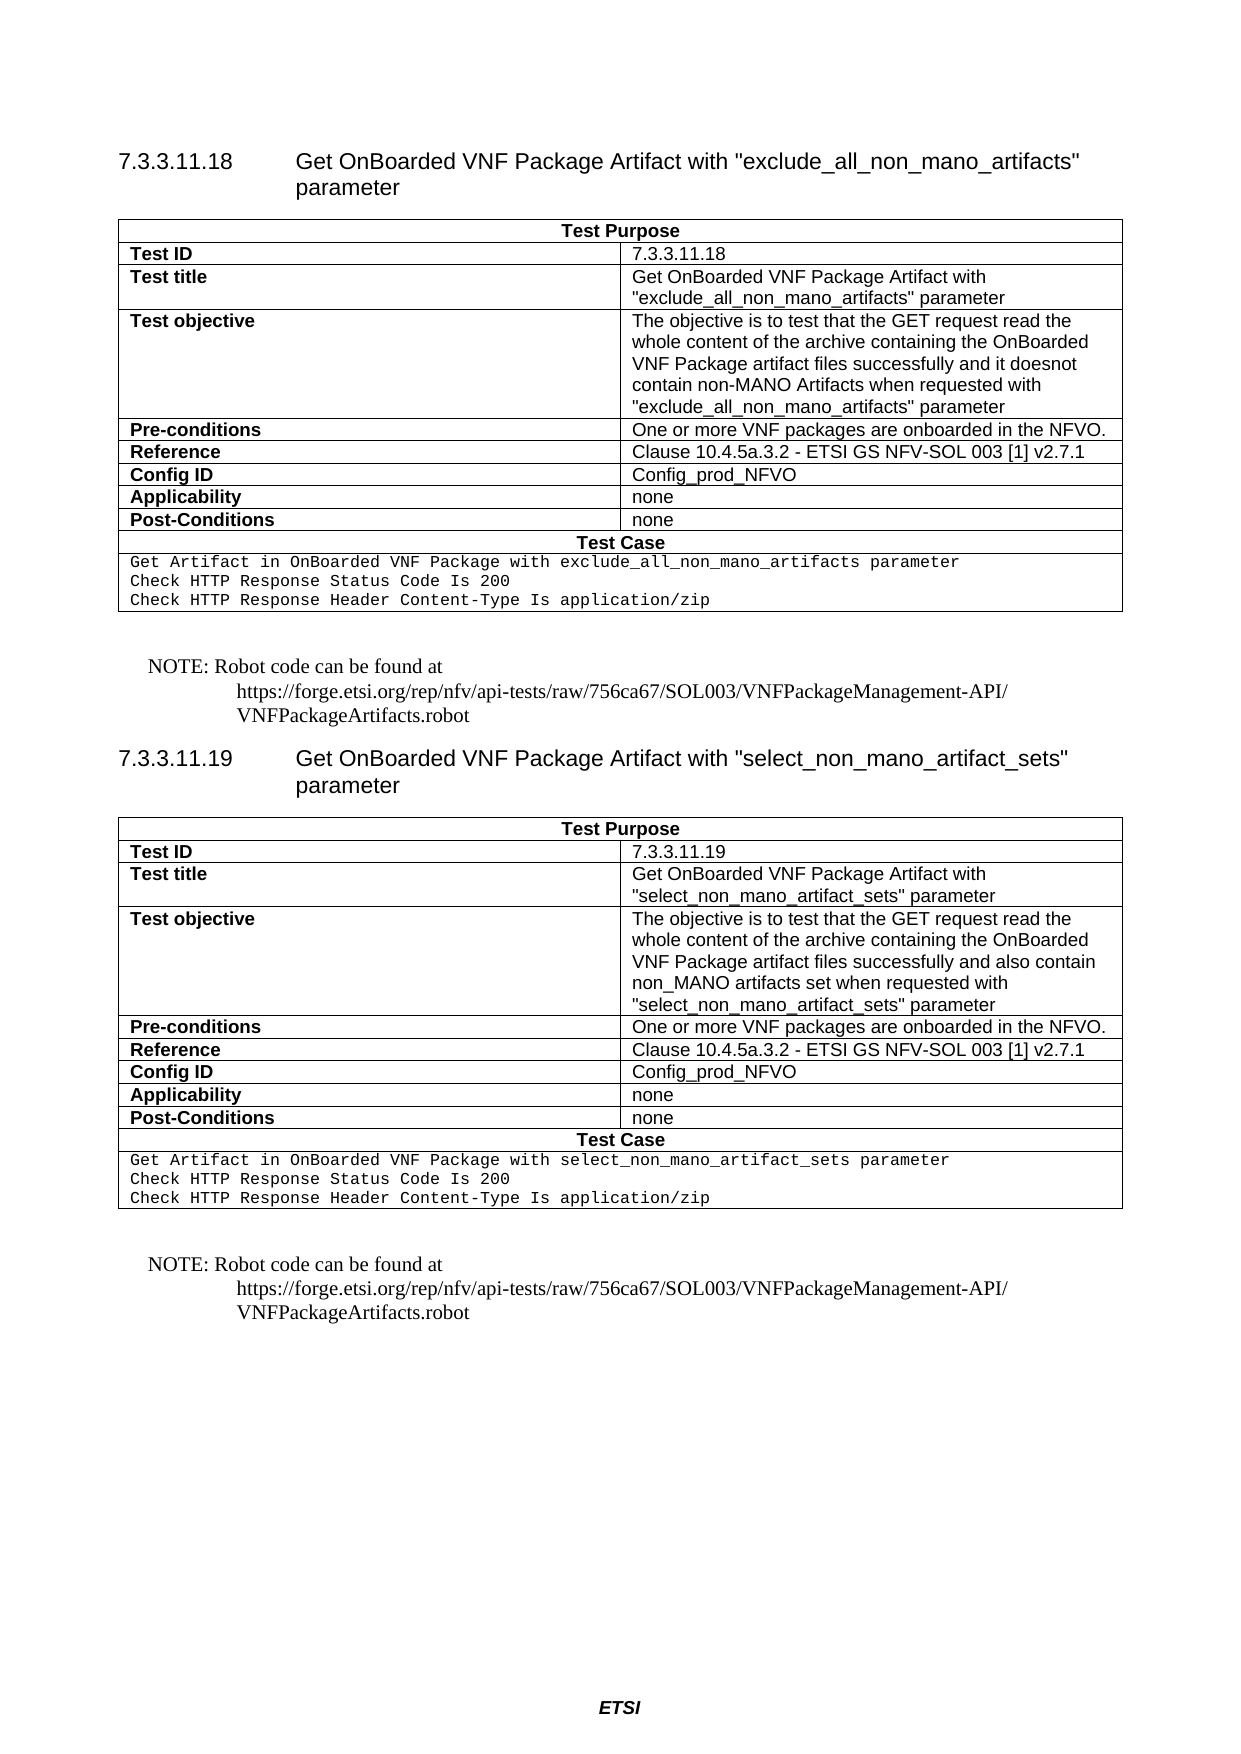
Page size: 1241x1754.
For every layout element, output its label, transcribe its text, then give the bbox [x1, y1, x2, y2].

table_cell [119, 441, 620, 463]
text NOTE: Robot code can be found at https://forge.etsi.org/rep/nfv/api-tests/raw/756ca67/SOL003/VNFPackageManagement-API/VNFPackageArtifacts.robot [148, 1252, 1122, 1324]
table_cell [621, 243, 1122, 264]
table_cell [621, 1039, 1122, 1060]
subtitle 7.3.3.11.19 Get OnBoarded VNF Package Artifact with "select_non_mano_artifact_sets" parameter [118, 745, 1122, 798]
text NOTE: Robot code can be found at https://forge.etsi.org/rep/nfv/api-tests/raw/756ca67/SOL003/VNFPackageManagement-API/VNFPackageArtifacts.robot [148, 654, 1122, 727]
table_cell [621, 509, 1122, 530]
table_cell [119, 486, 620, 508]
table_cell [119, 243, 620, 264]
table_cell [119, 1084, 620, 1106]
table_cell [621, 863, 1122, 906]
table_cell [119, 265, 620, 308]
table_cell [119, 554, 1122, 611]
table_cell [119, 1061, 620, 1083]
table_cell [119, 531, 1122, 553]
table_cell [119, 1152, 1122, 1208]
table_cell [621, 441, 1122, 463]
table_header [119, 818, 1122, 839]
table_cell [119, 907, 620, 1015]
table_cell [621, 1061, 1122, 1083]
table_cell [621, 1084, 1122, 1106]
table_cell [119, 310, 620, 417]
subtitle 7.3.3.11.18 Get OnBoarded VNF Package Artifact with "exclude_all_non_mano_artifacts" parameter [118, 148, 1122, 200]
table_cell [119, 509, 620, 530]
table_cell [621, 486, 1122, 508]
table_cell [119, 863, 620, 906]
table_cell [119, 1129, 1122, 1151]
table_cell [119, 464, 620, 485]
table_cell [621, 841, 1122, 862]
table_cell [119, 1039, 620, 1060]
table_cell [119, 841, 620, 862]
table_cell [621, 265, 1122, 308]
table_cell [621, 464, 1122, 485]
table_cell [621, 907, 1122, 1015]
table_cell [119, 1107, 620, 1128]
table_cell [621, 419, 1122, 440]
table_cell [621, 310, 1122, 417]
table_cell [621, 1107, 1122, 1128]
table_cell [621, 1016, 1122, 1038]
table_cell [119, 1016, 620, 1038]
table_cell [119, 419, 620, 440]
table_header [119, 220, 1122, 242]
